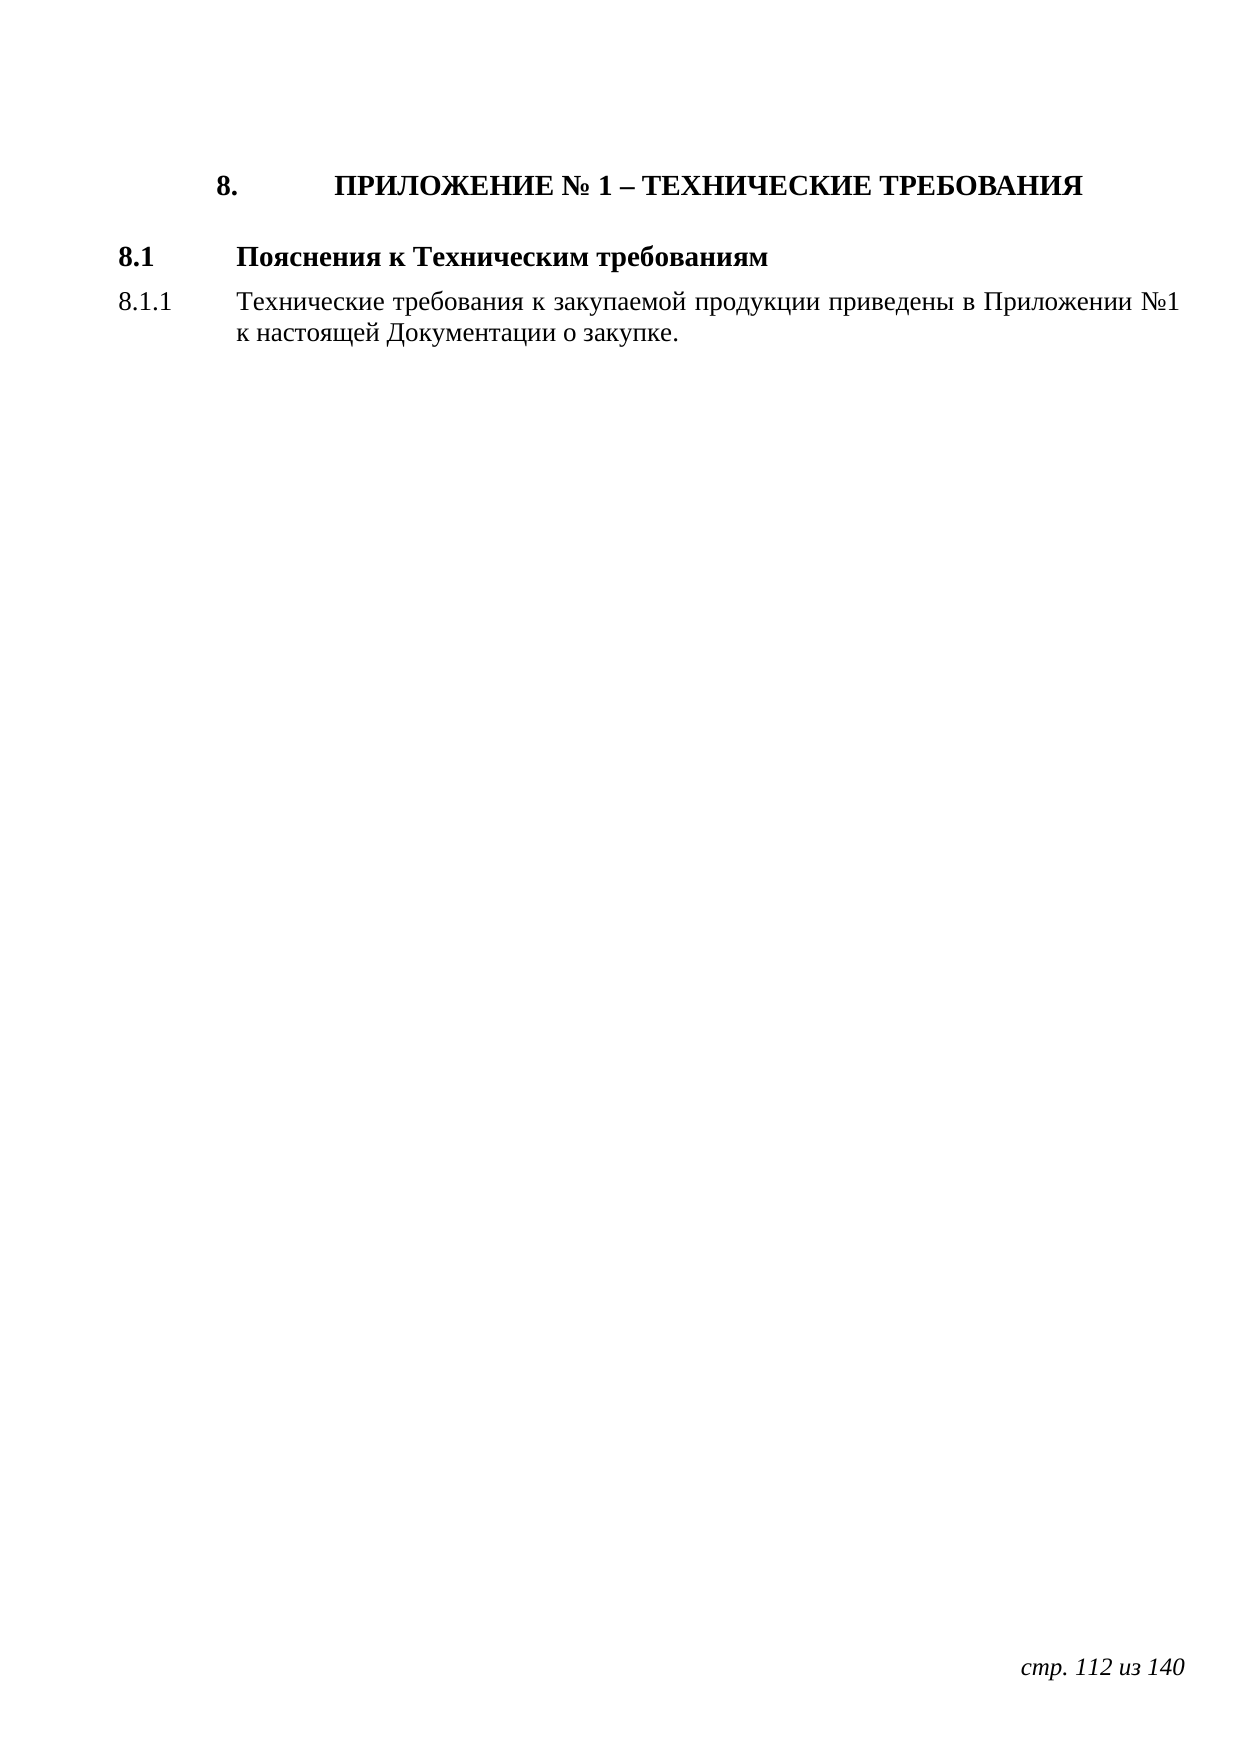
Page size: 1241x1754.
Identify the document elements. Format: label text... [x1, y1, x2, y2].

subtitle ПРИЛОЖЕНИЕ № 1 – ТЕХНИЧЕСКИЕ ТРЕБОВАНИЯ [118, 168, 1181, 202]
subtitle Пояснения к Техническим требованиям [118, 239, 1181, 273]
list Технические требования к закупаемой продукции приведены в Приложении №1 к настоящей Документации о закупке. [118, 285, 1181, 347]
